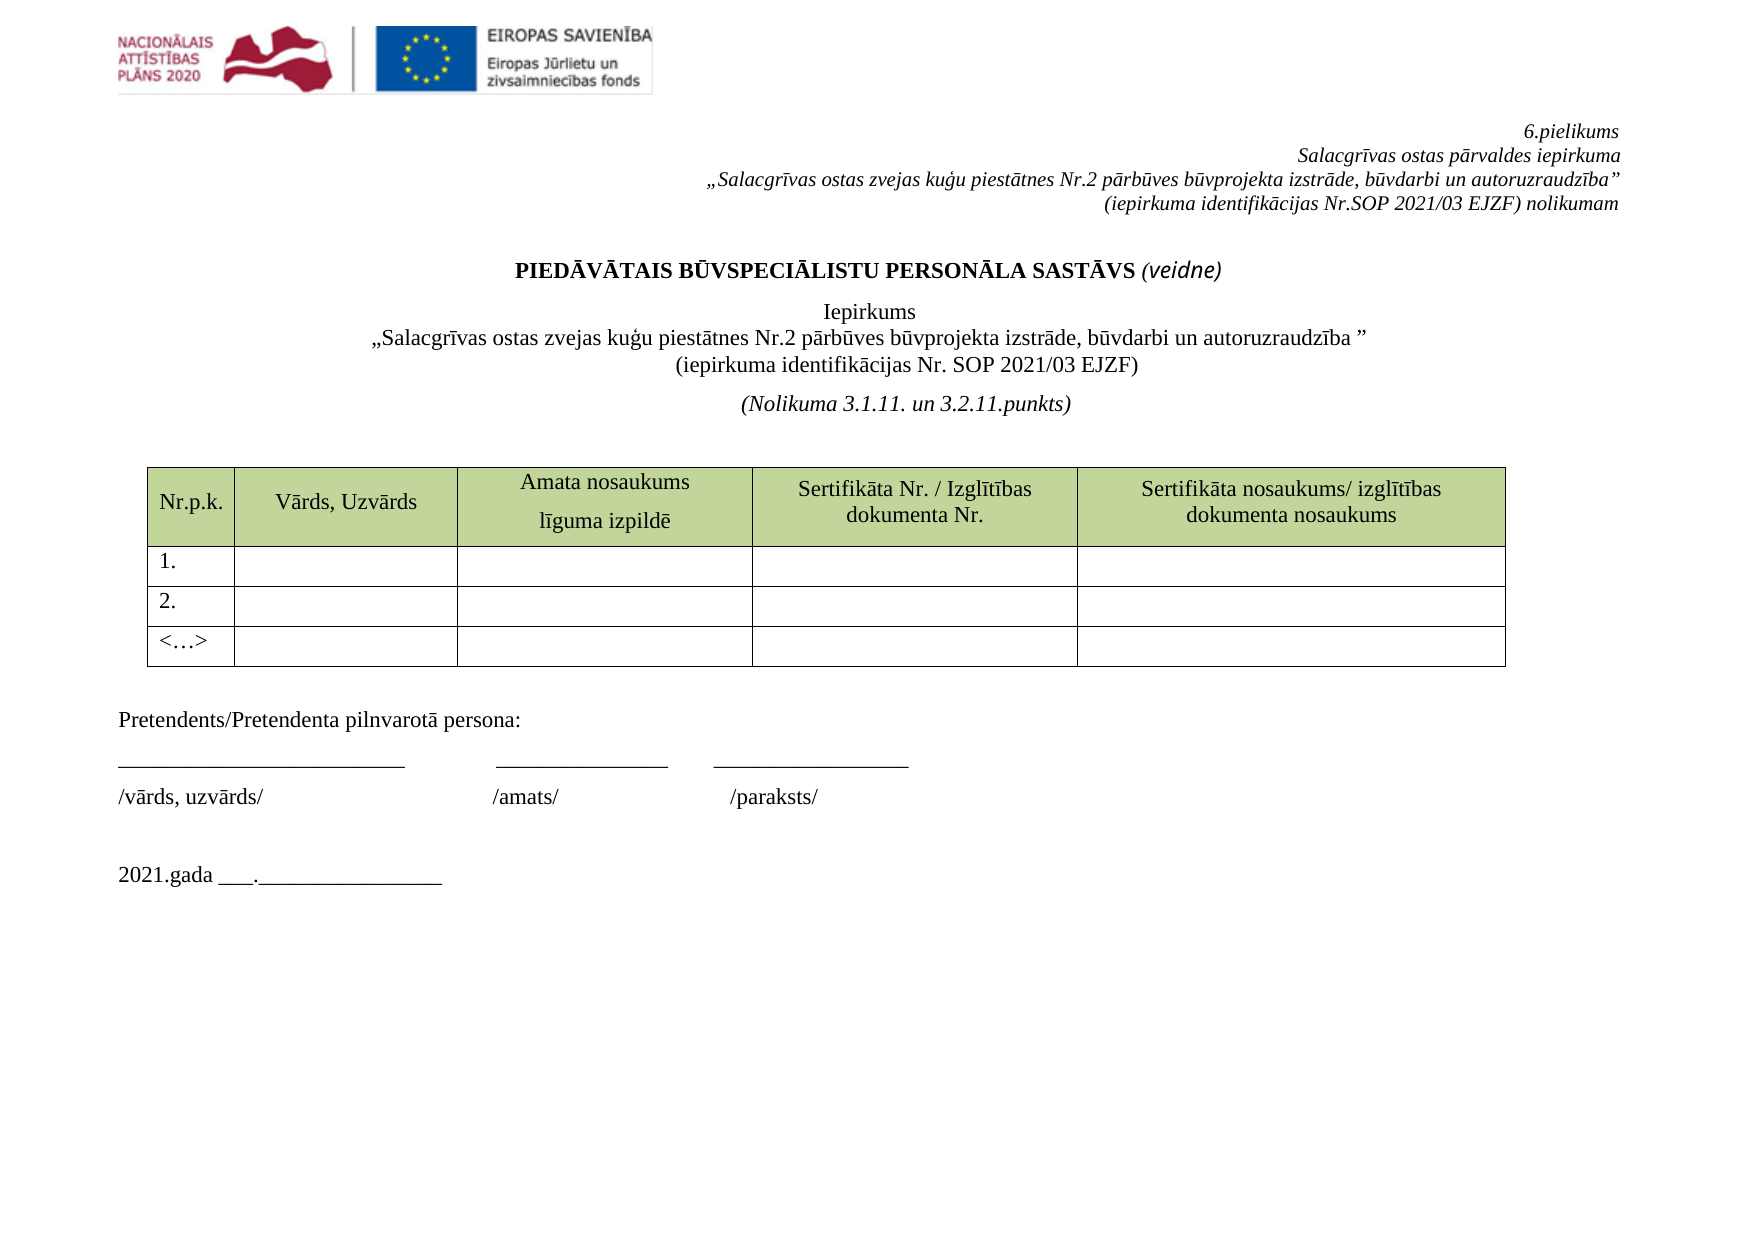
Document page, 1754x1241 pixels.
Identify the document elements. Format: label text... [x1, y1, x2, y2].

table_cell [458, 587, 752, 626]
table_cell [1078, 547, 1505, 586]
table_cell [753, 587, 1077, 626]
text (Nolikuma 3.1.11. un 3.2.11.punkts) [193, 389, 1621, 416]
table_cell [235, 547, 457, 586]
table_cell [235, 587, 457, 626]
table_header Nr.p.k. [148, 468, 234, 546]
table_header Sertifikāta Nr. / Izglītības dokumenta Nr. [753, 468, 1077, 546]
text „Salacgrīvas ostas zvejas kuģu piestātnes Nr.2 pārbūves būvprojekta izstrāde, būvdarbi un autoruzraudzība ” [118, 324, 1621, 351]
table_cell [458, 627, 752, 666]
text Iepirkums [118, 298, 1621, 324]
table_header Amata nosaukums līguma izpildē [458, 468, 752, 546]
table_cell [1078, 587, 1505, 626]
text Salacgrīvas ostas pārvaldes iepirkuma [118, 143, 1621, 167]
table_cell 1. [148, 547, 234, 586]
table_header Vārds, Uzvārds [235, 468, 457, 546]
table_cell [458, 547, 752, 586]
text 6.pielikums [118, 119, 1621, 143]
text (iepirkuma identifikācijas Nr.SOP 2021/03 EJZF) nolikumam [118, 191, 1621, 215]
text Pretendents/Pretendenta pilnvarotā persona: [118, 706, 1621, 732]
text „Salacgrīvas ostas zvejas kuģu piestātnes Nr.2 pārbūves būvprojekta izstrāde, būvdarbi un autoruzraudzība” [118, 167, 1621, 191]
text Piedāvātais BŪVSPECIĀLISTU personāla sastāvs (veidne) [118, 254, 1621, 286]
table_cell [753, 627, 1077, 666]
text 2021.gada ___.________________ [118, 861, 1621, 887]
table_cell <…> [148, 627, 234, 666]
text /vārds, uzvārds/ /amats/ /paraksts/ [118, 783, 1621, 810]
text _________________________ _______________ _________________ [118, 744, 1621, 771]
table_cell [235, 627, 457, 666]
picture [118, 26, 654, 96]
text (iepirkuma identifikācijas Nr. SOP 2021/03 EJZF) [193, 351, 1621, 377]
table_cell [1078, 627, 1505, 666]
table_header Sertifikāta nosaukums/ izglītības dokumenta nosaukums [1078, 468, 1505, 546]
table_cell [753, 547, 1077, 586]
table_cell 2. [148, 587, 234, 626]
